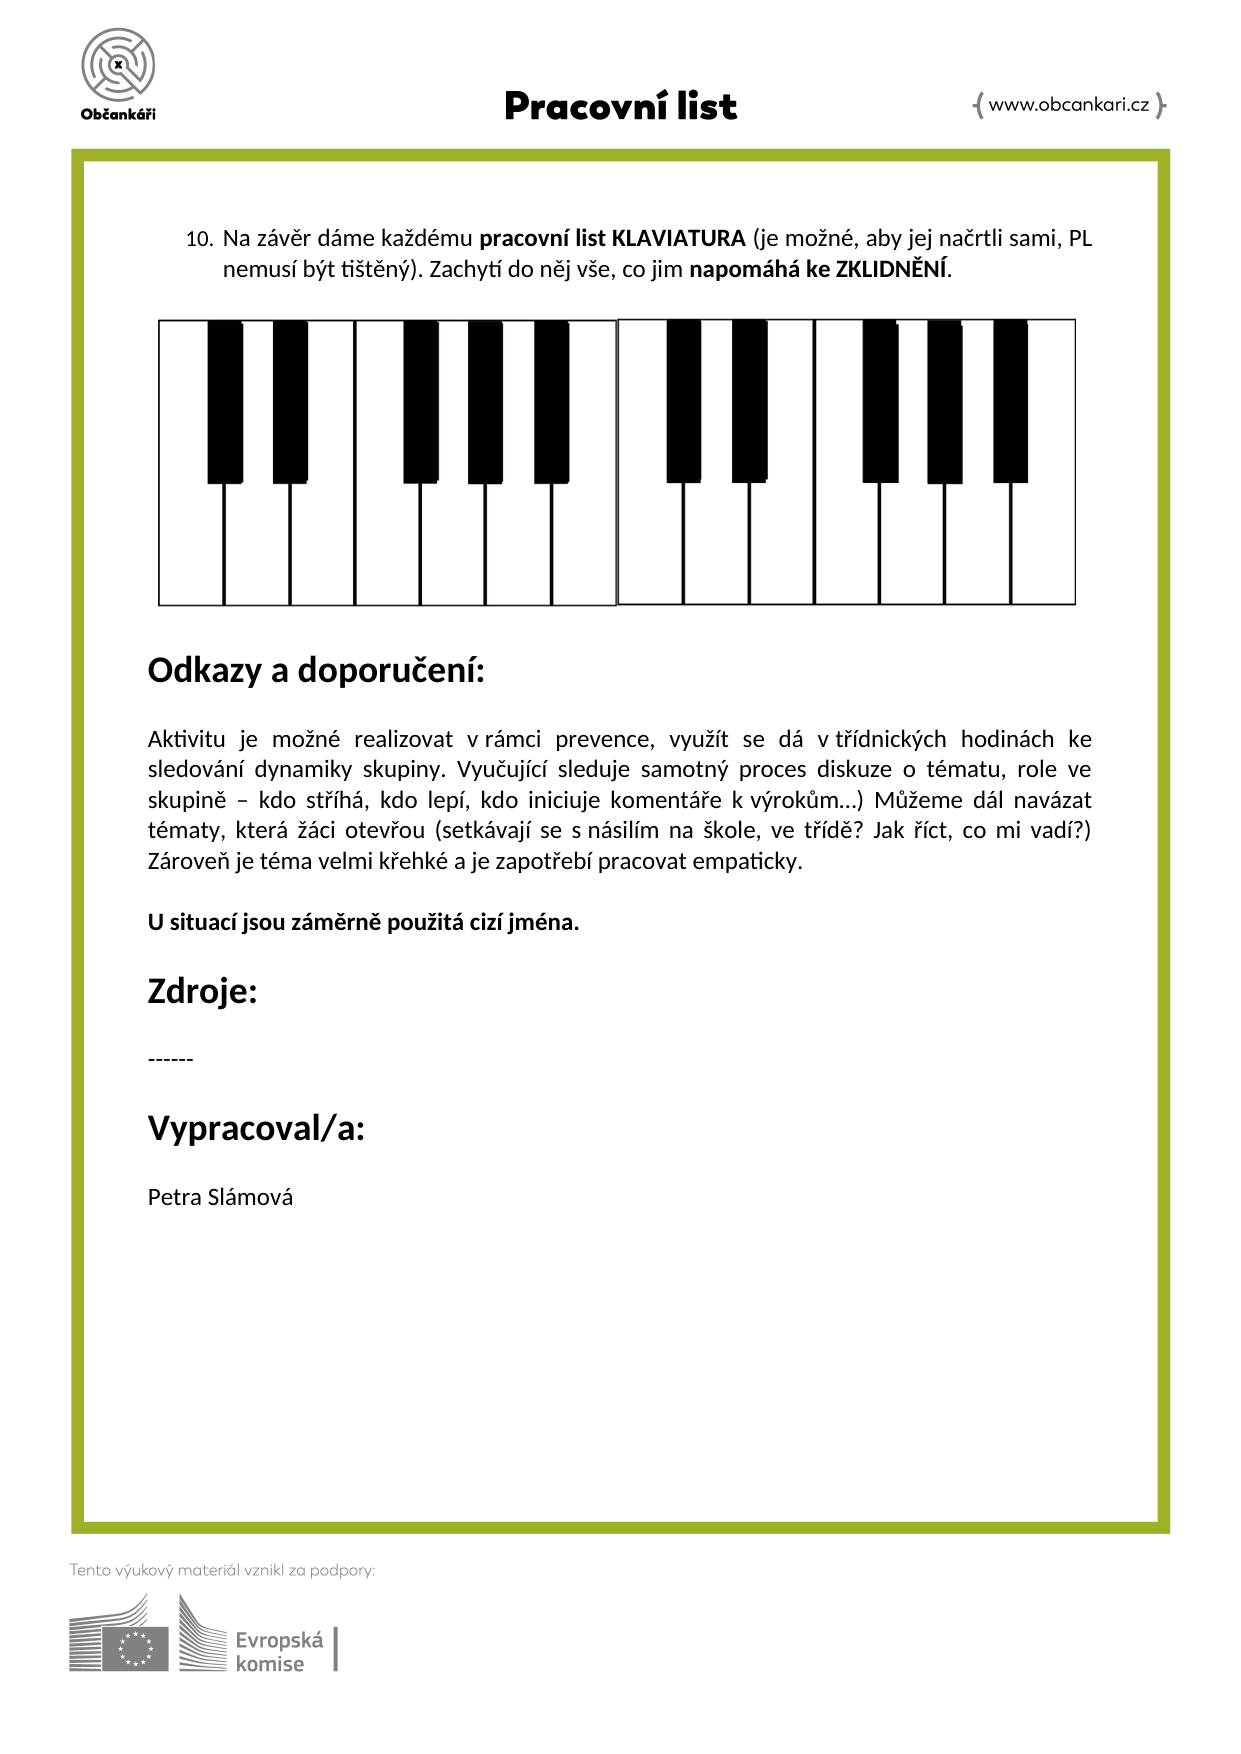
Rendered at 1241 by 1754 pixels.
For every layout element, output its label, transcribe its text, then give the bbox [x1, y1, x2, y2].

picture [0, 0, 1237, 1721]
list Na závěr dáme každému pracovní list KLAVIATURA (je možné, aby jej načrtli sami, PL nemusí být tištěný). Zachytí do něj vše, co jim napomáhá ke ZKLIDNĚNÍ. [185, 222, 1093, 283]
text ------ [148, 1043, 1093, 1074]
text Vypracoval/a: [148, 1104, 1093, 1150]
text Petra Slámová [148, 1181, 1093, 1211]
text Odkazy a doporučení: [148, 646, 1093, 692]
text Zdroje: [148, 967, 1093, 1013]
text U situací jsou záměrně použitá cizí jména. [148, 906, 1093, 936]
text Aktivitu je možné realizovat v rámci prevence, využít se dá v třídnických hodinách ke sledování dynamiky skupiny. Vyučující sleduje samotný proces diskuze o tématu, role ve skupině – kdo stříhá, kdo lepí, kdo iniciuje komentáře k výrokům…) Můžeme dál navázat tématy, která žáci otevřou (setkávají se s násilím na škole, ve třídě? Jak říct, co mi vadí?) Zároveň je téma velmi křehké a je zapotřebí pracovat empaticky. [148, 723, 1093, 875]
